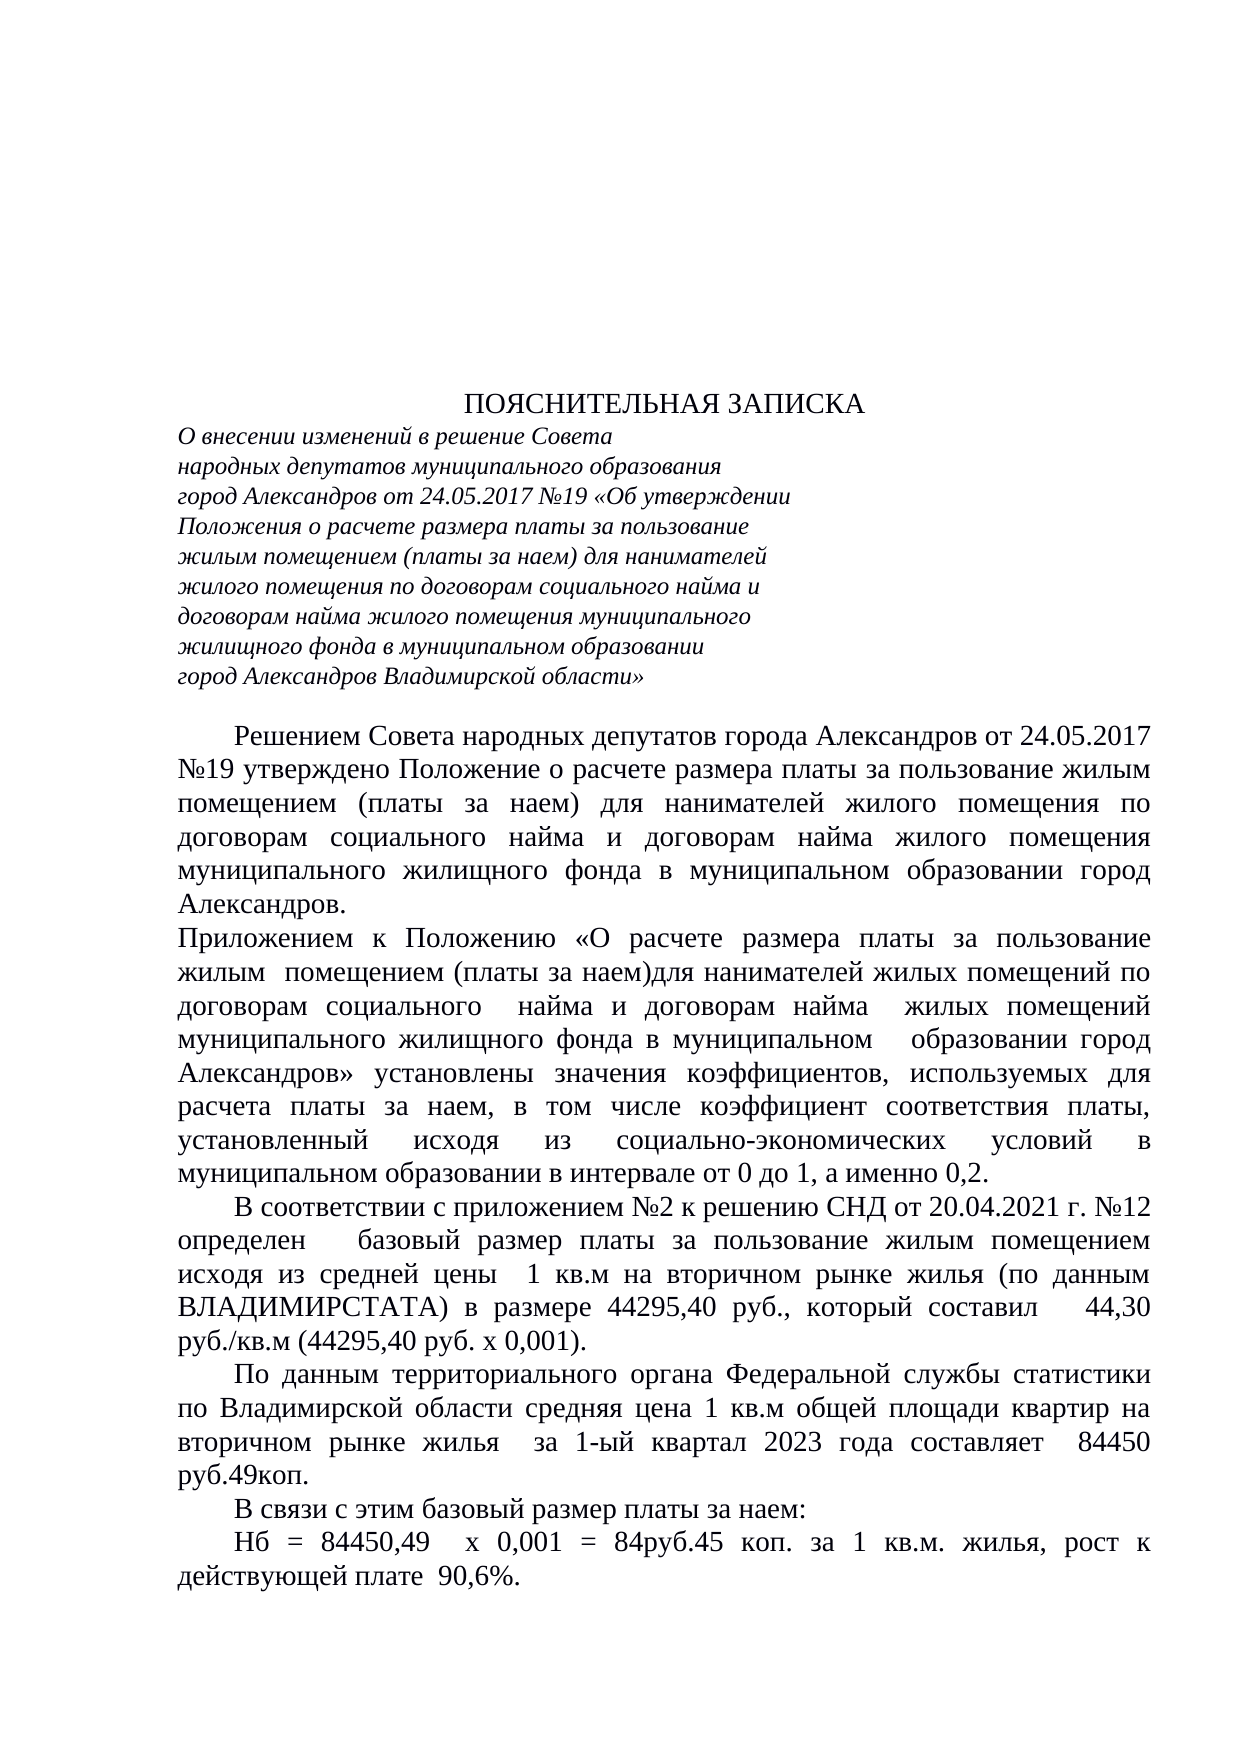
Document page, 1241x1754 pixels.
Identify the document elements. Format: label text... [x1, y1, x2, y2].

subtitle жилого помещения по договорам социального найма и [177, 571, 1152, 600]
subtitle договорам найма жилого помещения муниципального [177, 601, 1152, 630]
text По данным территориального органа Федеральной службы статистики по Владимирской области средняя цена 1 кв.м общей площади квартир на вторичном рынке жилья за 1-ый квартал 2023 года составляет 84450 руб.49коп. [177, 1357, 1152, 1491]
text ПОЯСНИТЕЛЬНАЯ ЗАПИСКА [177, 386, 1152, 420]
text Решением Совета народных депутатов города Александров от 24.05.2017 №19 утверждено Положение о расчете размера платы за пользование жилым помещением (платы за наем) для нанимателей жилого помещения по договорам социального найма и договорам найма жилого помещения муниципального жилищного фонда в муниципальном образовании город Александров. [177, 718, 1152, 919]
subtitle жилищного фонда в муниципальном образовании [177, 631, 1152, 660]
text В соответствии с приложением №2 к решению СНД от 20.04.2021 г. №12 определен базовый размер платы за пользование жилым помещением исходя из средней цены 1 кв.м на вторичном рынке жилья (по данным ВЛАДИМИРСТАТА) в размере 44295,40 руб., который составил 44,30 руб./кв.м (44295,40 руб. х 0,001). [177, 1189, 1152, 1357]
subtitle Приложением к Положению «О расчете размера платы за пользование жилым помещением (платы за наем)для нанимателей жилых помещений по договорам социального найма и договорам найма жилых помещений муниципального жилищного фонда в муниципальном образовании город Александров» установлены значения коэффициентов, используемых для расчета платы за наем, в том числе коэффициент соответствия платы, установленный исходя из социально-экономических условий в муниципальном образовании в интервале от 0 до 1, а именно 0,2. [177, 921, 1152, 1189]
subtitle город Александров Владимирской области» [177, 661, 1152, 690]
text В связи с этим базовый размер платы за наем: [177, 1491, 1152, 1524]
subtitle город Александров от 24.05.2017 №19 «Об утверждении [177, 481, 1152, 510]
text Нб = 84450,49 х 0,001 = 84руб.45 коп. за 1 кв.м. жилья, рост к действующей плате 90,6%. [177, 1524, 1152, 1591]
subtitle жилым помещением (платы за наем) для нанимателей [177, 541, 1152, 570]
subtitle народных депутатов муниципального образования [177, 451, 1152, 480]
subtitle О внесении изменений в решение Совета [177, 421, 1152, 450]
subtitle Положения о расчете размера платы за пользование [177, 511, 1152, 540]
